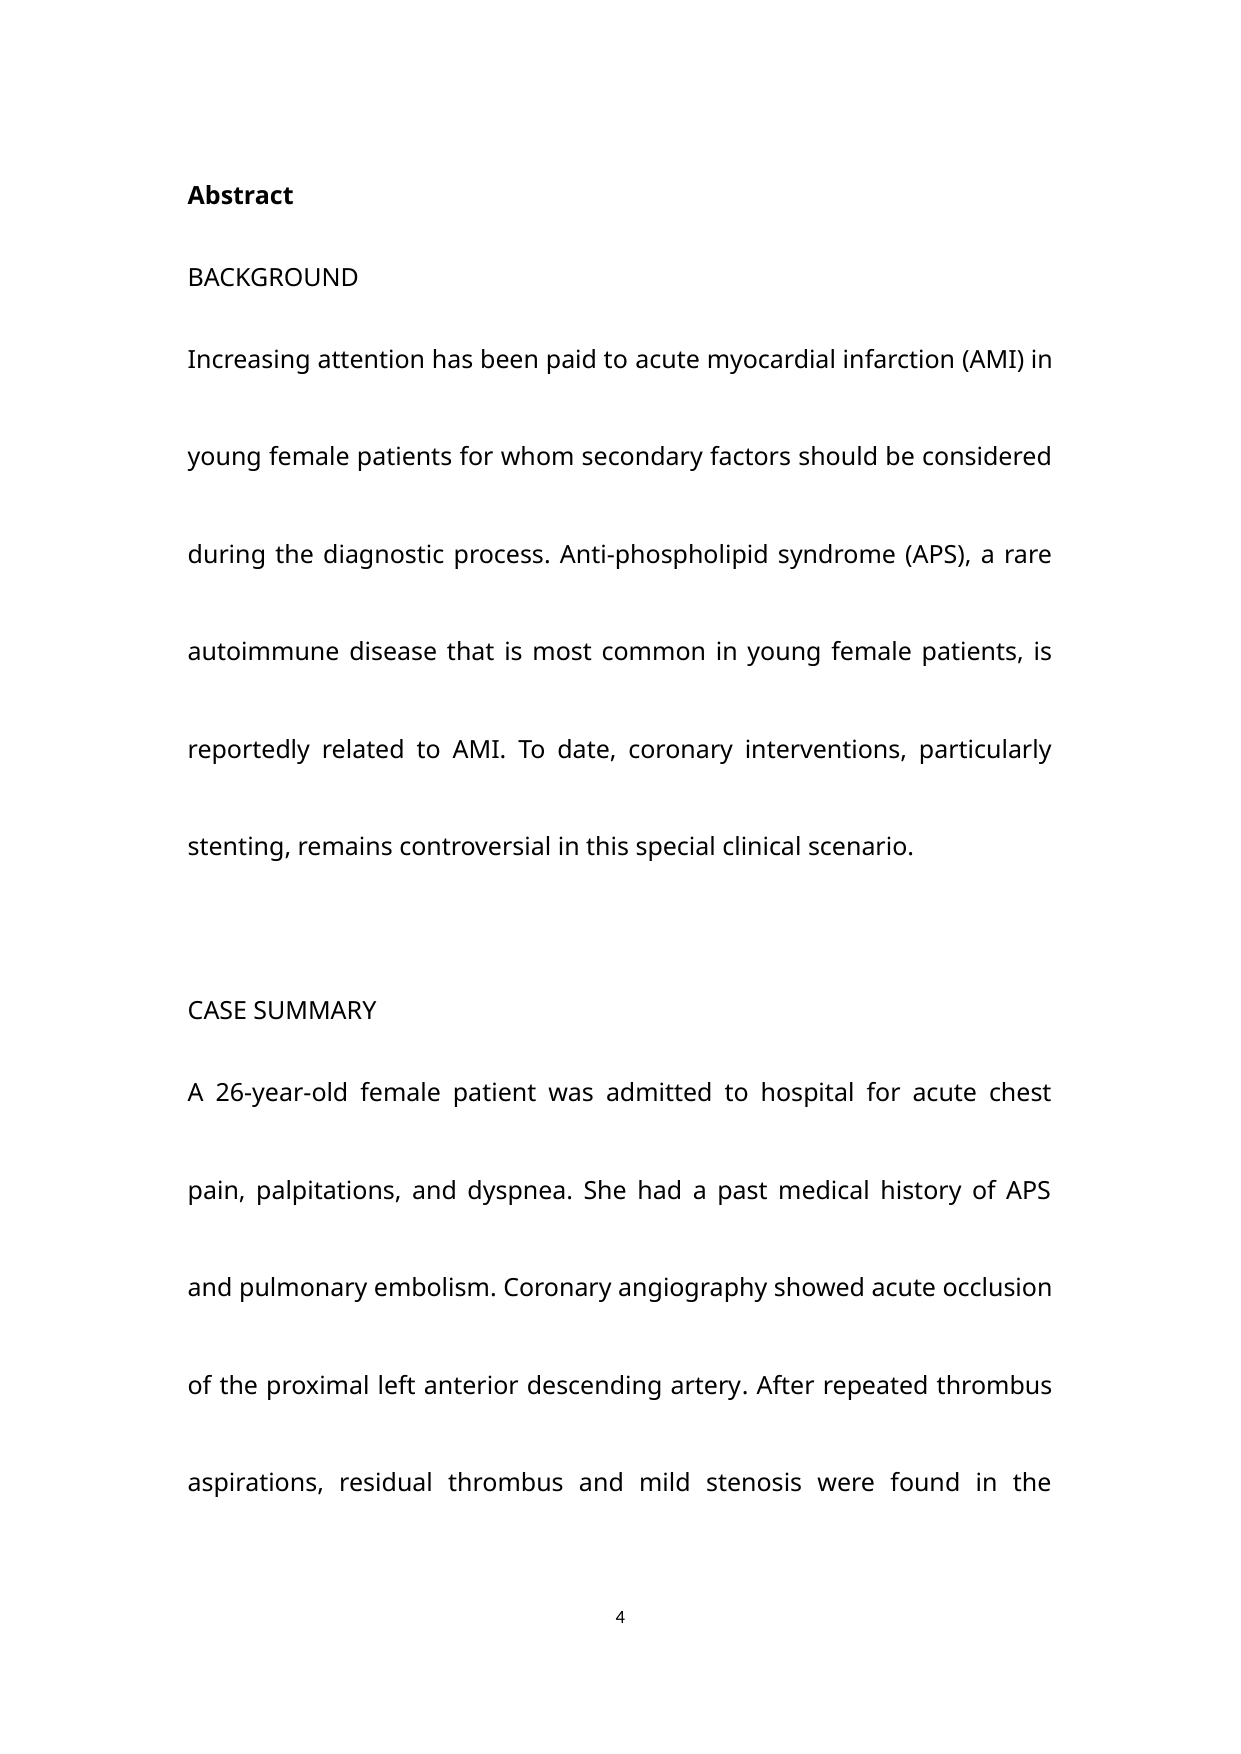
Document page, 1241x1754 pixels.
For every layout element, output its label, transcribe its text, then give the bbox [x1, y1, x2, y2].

text Increasing attention has been paid to acute myocardial infarction (AMI) in young female patients for whom secondary factors should be considered during the diagnostic process. Anti-phospholipid syndrome (APS), a rare autoimmune disease that is most common in young female patients, is reportedly related to AMI. To date, coronary interventions, particularly stenting, remains controversial in this special clinical scenario. [187, 326, 1053, 878]
text BACKGROUND [187, 244, 1053, 309]
text CASE SUMMARY [187, 977, 1053, 1042]
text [187, 1059, 1053, 1514]
text Abstract [187, 162, 1053, 227]
